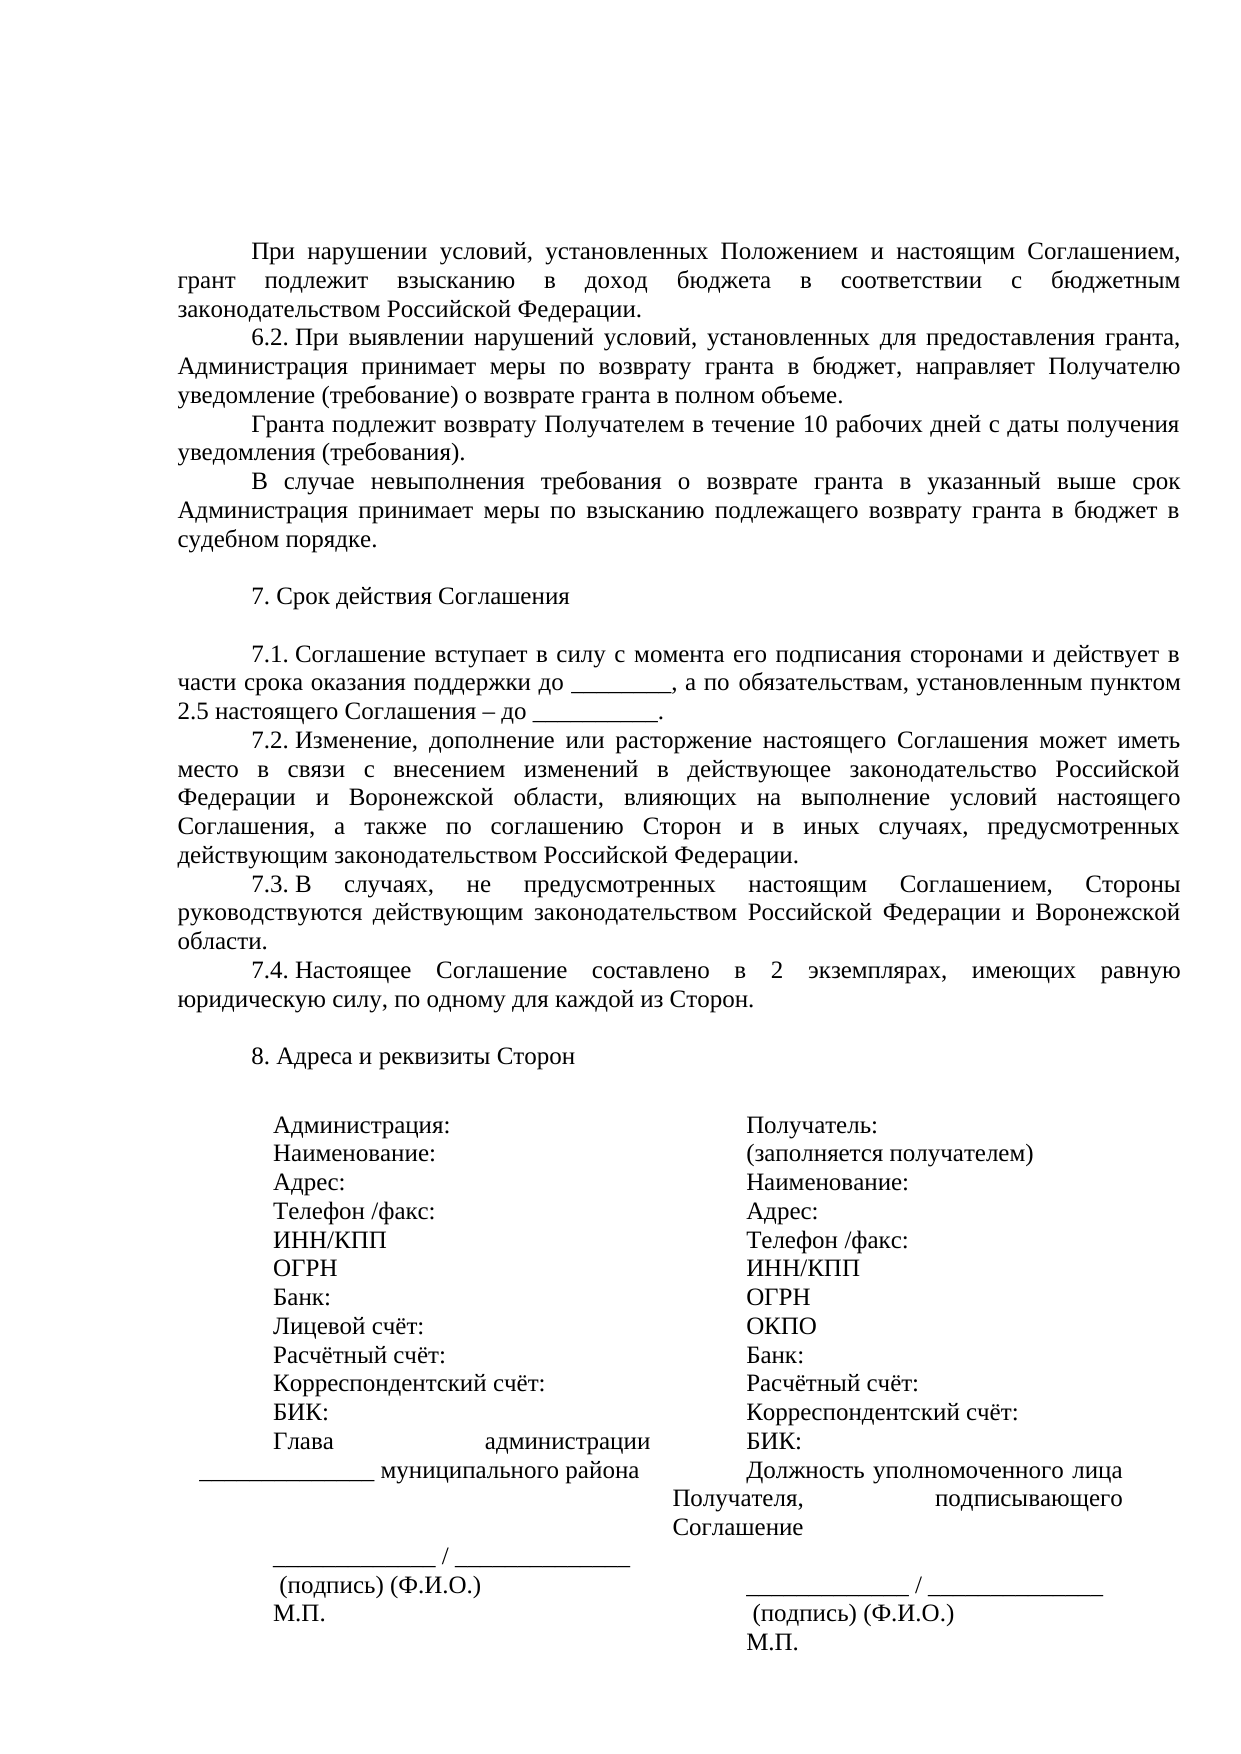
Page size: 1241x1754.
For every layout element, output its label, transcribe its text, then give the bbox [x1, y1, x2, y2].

text 7.4. Настоящее Соглашение составлено в 2 экземплярах, имеющих равную юридическую силу, по одному для каждой из Сторон. [177, 955, 1181, 1012]
text 7. Срок действия Соглашения [177, 581, 1181, 610]
text 6.2. При выявлении нарушений условий, установленных для предоставления гранта, Администрация принимает меры по возврату гранта в бюджет, направляет Получателю уведомление (требование) о возврате гранта в полном объеме. [177, 322, 1181, 409]
text 7.3. В случаях, не предусмотренных настоящим Соглашением, Стороны руководствуются действующим законодательством Российской Федерации и Воронежской области. [177, 869, 1181, 955]
text Гранта подлежит возврату Получателем в течение 10 рабочих дней с даты получения уведомления (требования). [177, 409, 1181, 466]
text 7.1. Соглашение вступает в силу с момента его подписания сторонами и действует в части срока оказания поддержки до ________, а по обязательствам, установленным пунктом 2.5 настоящего Соглашения – до __________. [177, 639, 1181, 725]
text При нарушении условий, установленных Положением и настоящим Соглашением, грант подлежит взысканию в доход бюджета в соответствии с бюджетным законодательством Российской Федерации. [177, 236, 1181, 322]
text 7.2. Изменение, дополнение или расторжение настоящего Соглашения может иметь место в связи с внесением изменений в действующее законодательство Российской Федерации и Воронежской области, влияющих на выполнение условий настоящего Соглашения, а также по соглашению Сторон и в иных случаях, предусмотренных действующим законодательством Российской Федерации. [177, 725, 1181, 869]
text 8. Адреса и реквизиты Сторон [177, 1041, 1181, 1070]
table_header Получатель: (заполняется получателем) Наименование: Адрес: Телефон /факс: ИНН/КПП ОГРН ОКПО Банк: Расчётный счёт: Корреспондентский счёт: БИК: Должность уполномоченного лица Получателя, подписывающего Соглашение _____________ / ______________ (подпись) (Ф.И.О.) М.П. [661, 1099, 1134, 1667]
table_header Администрация: Наименование: Адрес: Телефон /факс: ИНН/КПП ОГРН Банк: Лицевой счёт: Расчётный счёт: Корреспондентский счёт: БИК: Глава администрации ______________ муниципального района _____________ / ______________ (подпись) (Ф.И.О.) М.П. [188, 1099, 661, 1667]
text В случае невыполнения требования о возврате гранта в указанный выше срок Администрация принимает меры по взысканию подлежащего возврату гранта в бюджет в судебном порядке. [177, 466, 1181, 552]
